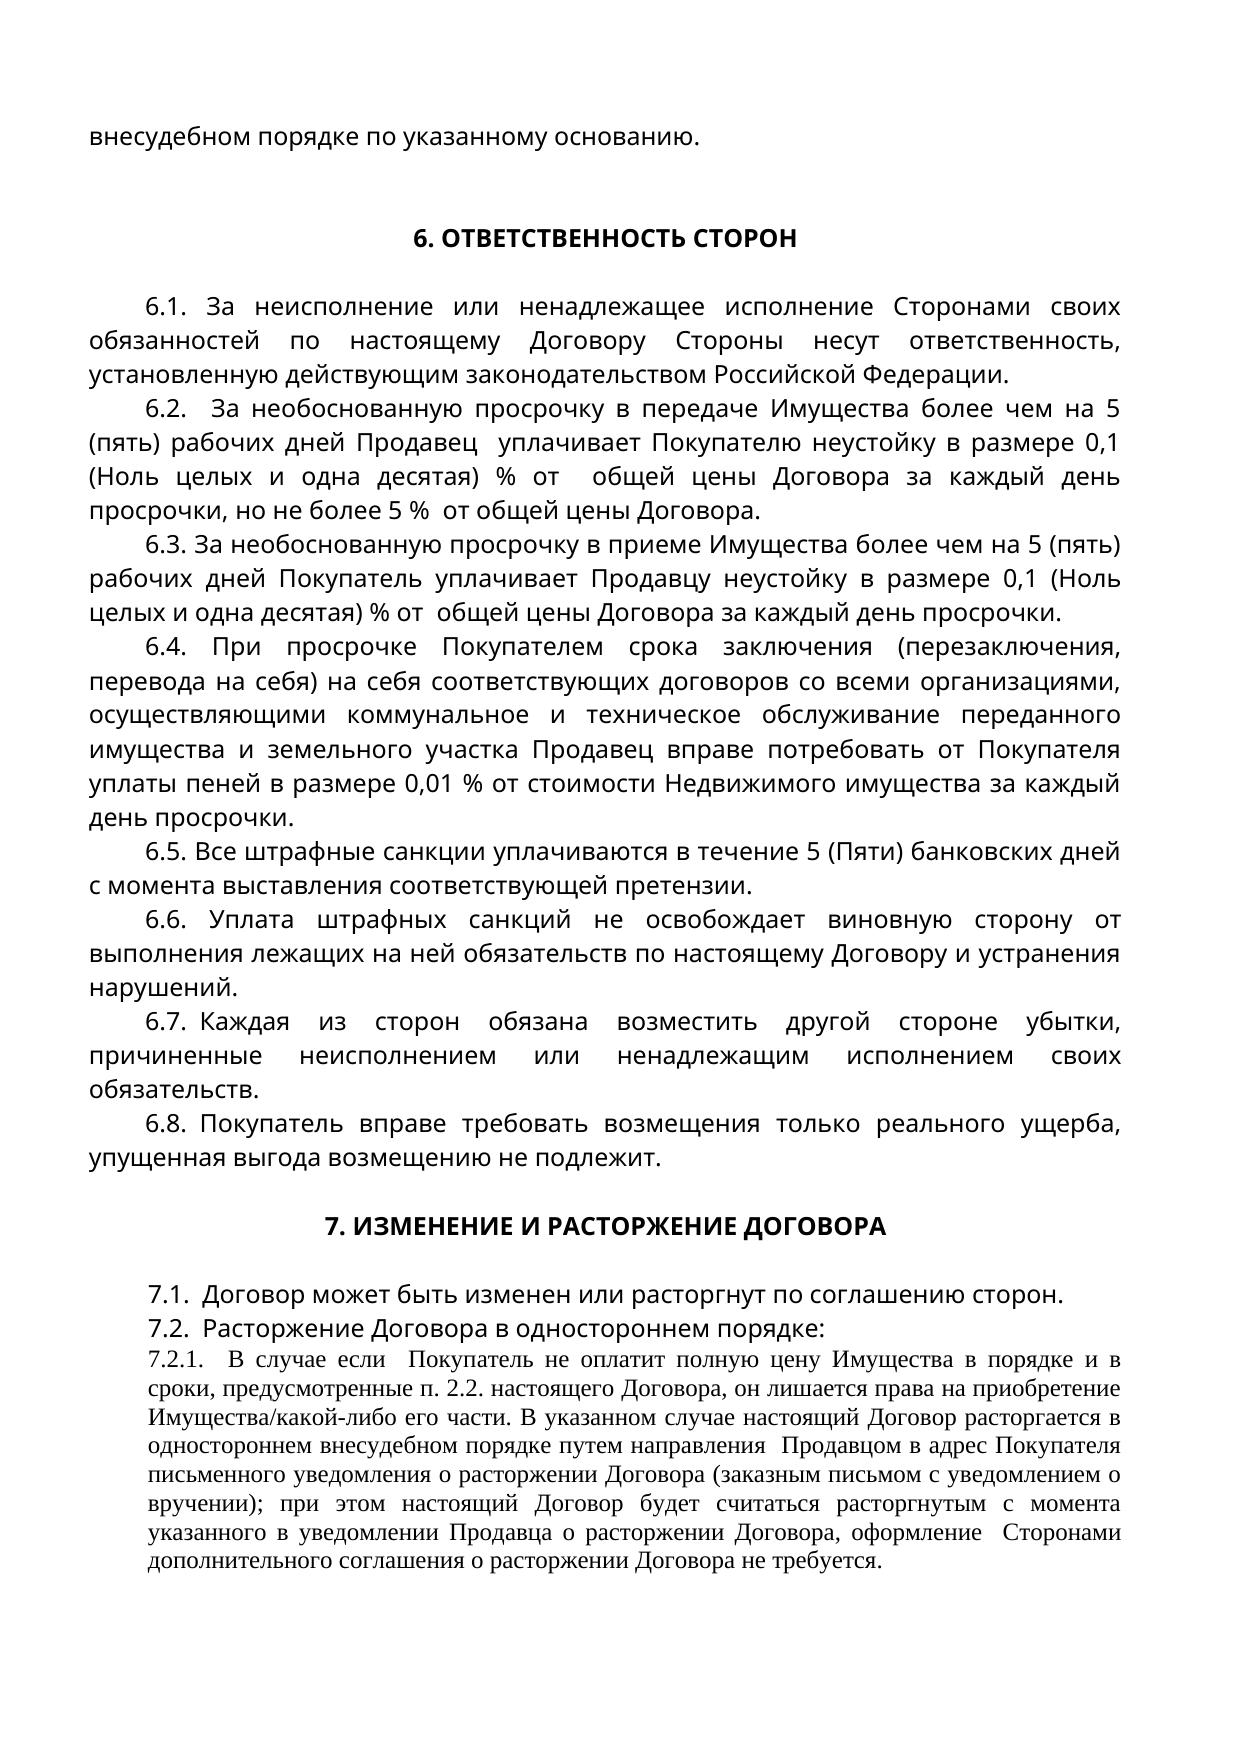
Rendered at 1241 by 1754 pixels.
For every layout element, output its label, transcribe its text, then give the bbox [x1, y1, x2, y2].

text 6.8. Покупатель вправе требовать возмещения только реального ущерба, упущенная выгода возмещению не подлежит. [89, 1106, 1122, 1174]
text 6.6. Уплата штрафных санкций не освобождает виновную сторону от выполнения лежащих на ней обязательств по настоящему Договору и устранения нарушений. [89, 902, 1122, 1004]
text 6.4. При просрочке Покупателем срока заключения (перезаключения, перевода на себя) на себя соответствующих договоров со всеми организациями, осуществляющими коммунальное и техническое обслуживание переданного имущества и земельного участка Продавец вправе потребовать от Покупателя уплаты пеней в размере 0,01 % от стоимости Недвижимого имущества за каждый день просрочки. [89, 629, 1122, 833]
text 7.2.1. В случае если Покупатель не оплатит полную цену Имущества в порядке и в сроки, предусмотренные п. 2.2. настоящего Договора, он лишается права на приобретение Имущества/какой-либо его части. В указанном случае настоящий Договор расторгается в одностороннем внесудебном порядке путем направления Продавцом в адрес Покупателя письменного уведомления о расторжении Договора (заказным письмом с уведомлением о вручении); при этом настоящий Договор будет считаться расторгнутым с момента указанного в уведомлении Продавца о расторжении Договора, оформление Сторонами дополнительного соглашения о расторжении Договора не требуется. [148, 1344, 1122, 1574]
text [89, 118, 1122, 152]
text 6.3. За необоснованную просрочку в приеме Имущества более чем на 5 (пять) рабочих дней Покупатель уплачивает Продавцу неустойку в размере 0,1 (Ноль целых и одна десятая) % от общей цены Договора за каждый день просрочки. [89, 527, 1122, 629]
text 6.1. За неисполнение или ненадлежащее исполнение Сторонами своих обязанностей по настоящему Договору Стороны несут ответственность, установленную действующим законодательством Российской Федерации. [89, 288, 1122, 391]
text 6.2. За необоснованную просрочку в передаче Имущества более чем на 5 (пять) рабочих дней Продавец уплачивает Покупателю неустойку в размере 0,1 (Ноль целых и одна десятая) % от общей цены Договора за каждый день просрочки, но не более 5 % от общей цены Договора. [89, 391, 1122, 527]
text 6. ОТВЕТСТВЕННОСТЬ СТОРОН [89, 220, 1122, 254]
text 6.7. Каждая из сторон обязана возместить другой стороне убытки, причиненные неисполнением или ненадлежащим исполнением своих обязательств. [89, 1004, 1122, 1106]
text 6.5. Все штрафные санкции уплачиваются в течение 5 (Пяти) банковских дней с момента выставления соответствующей претензии. [89, 833, 1122, 902]
text 7. ИЗМЕНЕНИЕ И РАСТОРЖЕНИЕ ДОГОВОРА [89, 1208, 1122, 1242]
text 7.1. Договор может быть изменен или расторгнут по соглашению сторон. [89, 1276, 1122, 1310]
text 7.2. Расторжение Договора в одностороннем порядке: [89, 1310, 1122, 1344]
